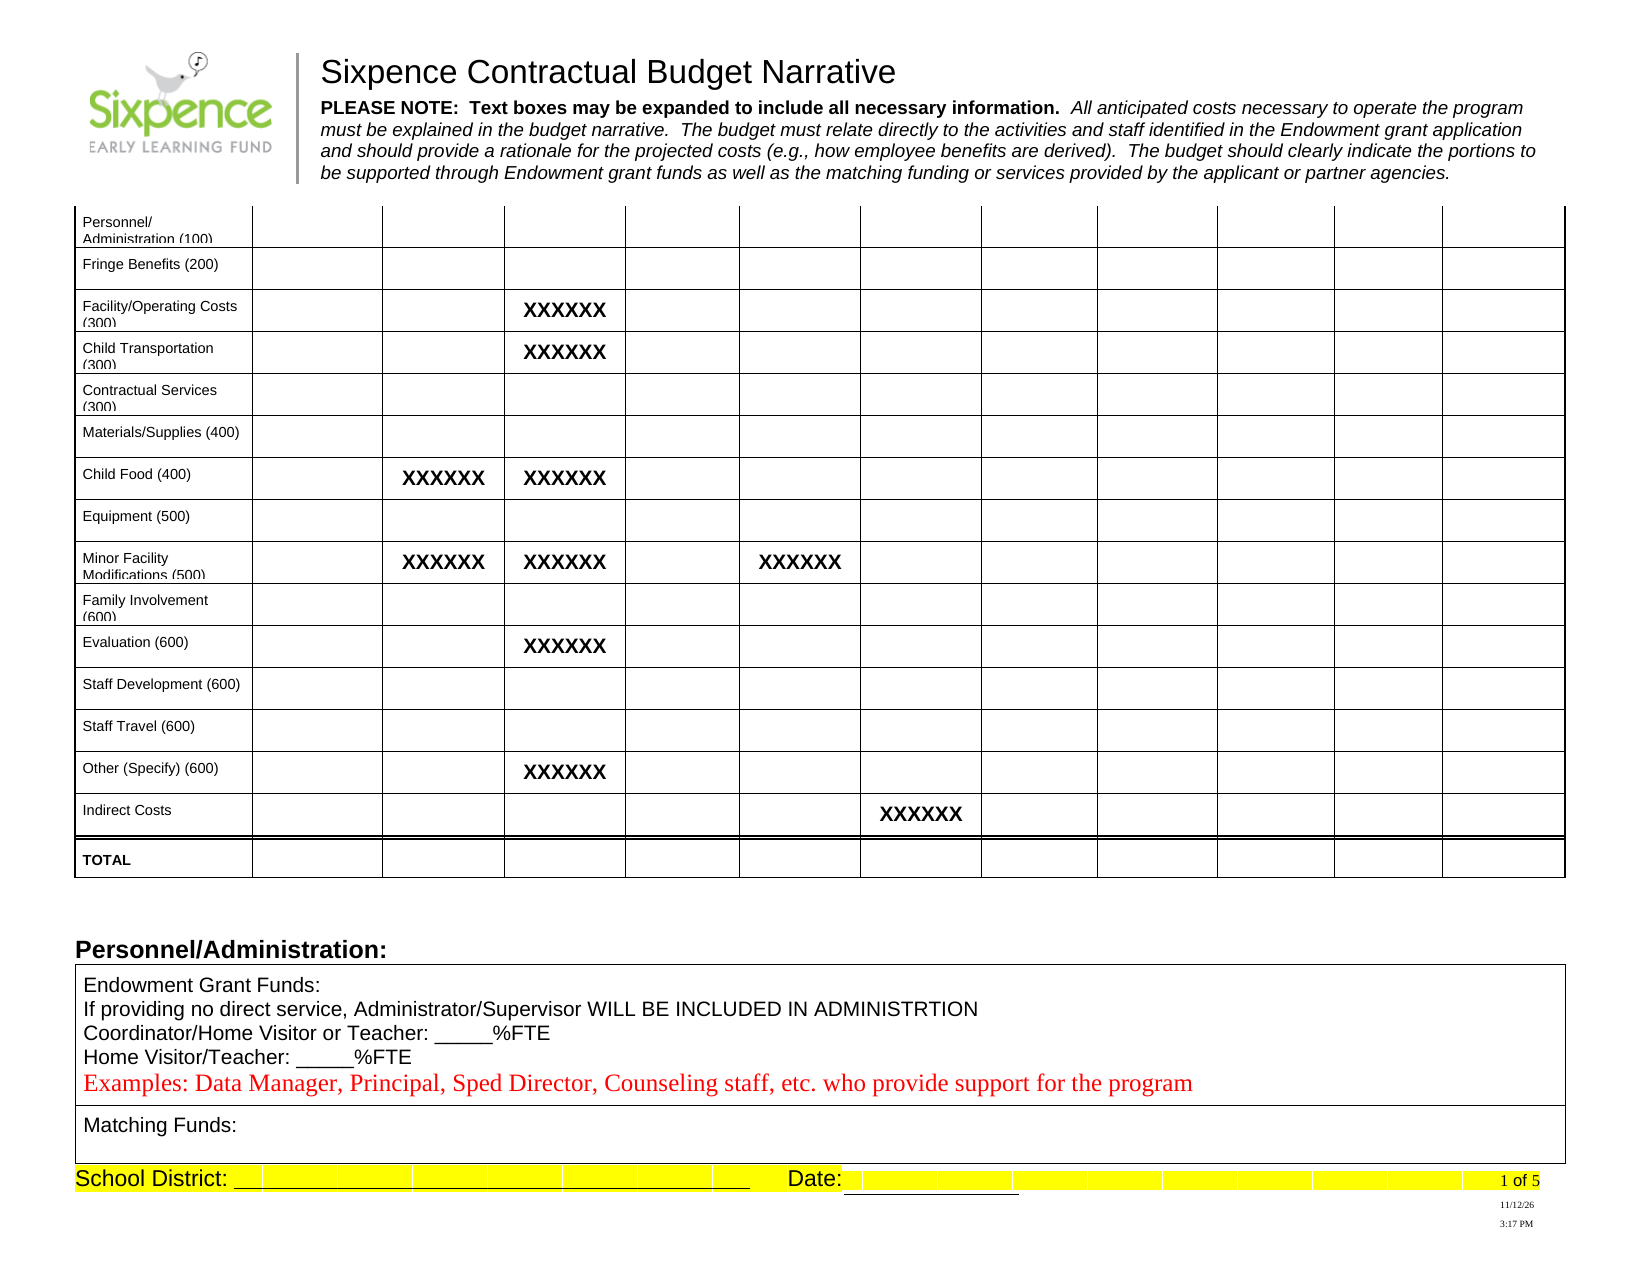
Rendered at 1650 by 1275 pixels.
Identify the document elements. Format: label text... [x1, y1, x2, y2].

table_cell [253, 668, 382, 709]
table_cell [626, 668, 739, 709]
table_cell [982, 206, 1097, 247]
table_cell [982, 752, 1097, 793]
table_cell [861, 374, 981, 415]
table_cell [861, 416, 981, 457]
table_cell [505, 668, 625, 709]
table_cell [740, 752, 860, 793]
table_cell Personnel/Administration (100) [76, 206, 252, 247]
table_cell [505, 840, 625, 877]
table_cell [1218, 794, 1334, 835]
table_cell Child Food (400) [76, 458, 252, 499]
table_cell [740, 458, 860, 499]
table_cell [1335, 374, 1442, 415]
table_cell [1098, 626, 1217, 667]
table_cell XXXXXX [505, 290, 625, 331]
table_cell XXXXXX [861, 794, 981, 835]
table_cell [1335, 840, 1442, 877]
table_cell [1443, 290, 1564, 331]
table_cell Evaluation (600) [76, 626, 252, 667]
table_header Endowment Grant Funds: If providing no direct service, Administrator/Supervisor WILL BE INCLUDED IN ADMINISTRTION Coordinator/Home Visitor or Teacher: _____%FTE Home Visitor/Teacher: _____%FTE Examples: Data Manager, Principal, Sped Director, Counseling staff, etc. who provide support for the program [76, 965, 1565, 1105]
table_cell [1218, 710, 1334, 751]
table_cell [383, 416, 504, 457]
table_cell [1218, 840, 1334, 877]
table_cell [740, 206, 860, 247]
table_cell XXXXXX [505, 332, 625, 373]
table_cell [253, 416, 382, 457]
table_cell Other (Specify) (600) [76, 752, 252, 793]
table_cell [383, 248, 504, 289]
table_cell [1218, 332, 1334, 373]
table_cell [626, 840, 739, 877]
table_cell [626, 584, 739, 625]
table_cell Equipment (500) [76, 500, 252, 541]
table_cell [1098, 500, 1217, 541]
table_cell [383, 668, 504, 709]
table_cell [1098, 794, 1217, 835]
table_cell [626, 374, 739, 415]
table_cell Fringe Benefits (200) [76, 248, 252, 289]
table_cell [982, 584, 1097, 625]
table_cell Contractual Services (300) [76, 374, 252, 415]
table_cell [383, 374, 504, 415]
table_cell [982, 668, 1097, 709]
table_cell [982, 290, 1097, 331]
table_cell [1443, 374, 1564, 415]
table_cell [1218, 290, 1334, 331]
table_cell [383, 794, 504, 835]
table_cell [505, 206, 625, 247]
table_cell [1218, 752, 1334, 793]
table_cell [1218, 626, 1334, 667]
table_cell XXXXXX [505, 626, 625, 667]
table_cell [740, 416, 860, 457]
table_cell Materials/Supplies (400) [76, 416, 252, 457]
table_cell [1443, 206, 1564, 247]
table_cell [861, 458, 981, 499]
table_cell [1335, 584, 1442, 625]
table_cell [1443, 752, 1564, 793]
table_cell [505, 374, 625, 415]
table_cell [253, 794, 382, 835]
table_cell [1443, 840, 1564, 877]
table_cell [1218, 416, 1334, 457]
table_cell [982, 332, 1097, 373]
table_cell [1098, 332, 1217, 373]
table_cell [505, 500, 625, 541]
table_cell [253, 626, 382, 667]
table_cell [1098, 584, 1217, 625]
table_cell [1335, 248, 1442, 289]
table_cell [861, 500, 981, 541]
table_cell [383, 840, 504, 877]
table_cell [253, 752, 382, 793]
table_cell [1098, 206, 1217, 247]
table_cell [626, 626, 739, 667]
table_cell [626, 248, 739, 289]
table_cell [982, 794, 1097, 835]
table_cell [861, 542, 981, 583]
table_cell [1443, 584, 1564, 625]
table_cell [1098, 668, 1217, 709]
table_cell [383, 332, 504, 373]
table_cell [861, 584, 981, 625]
table_cell [982, 416, 1097, 457]
table_cell [1443, 710, 1564, 751]
table_cell [861, 248, 981, 289]
table_cell [505, 794, 625, 835]
table_cell [1335, 500, 1442, 541]
table_cell [740, 584, 860, 625]
table_cell [1443, 332, 1564, 373]
table_cell [1335, 626, 1442, 667]
table_cell [626, 206, 739, 247]
table_cell [1218, 374, 1334, 415]
table_cell [505, 416, 625, 457]
table_cell [740, 710, 860, 751]
table_cell [253, 332, 382, 373]
table_cell [383, 752, 504, 793]
table_cell [253, 374, 382, 415]
title Personnel/Administration: [75, 935, 1566, 964]
table_cell XXXXXX [740, 542, 860, 583]
table_cell [861, 206, 981, 247]
table_cell XXXXXX [505, 542, 625, 583]
table_cell [982, 626, 1097, 667]
table_cell [253, 840, 382, 877]
table_cell [383, 206, 504, 247]
table_cell [861, 290, 981, 331]
table_cell [1335, 206, 1442, 247]
table_cell [253, 458, 382, 499]
table_cell [1218, 500, 1334, 541]
table_cell [1335, 416, 1442, 457]
table_cell [740, 626, 860, 667]
table_cell [1218, 458, 1334, 499]
table_cell [1443, 668, 1564, 709]
table_cell [253, 542, 382, 583]
table_cell [1098, 248, 1217, 289]
table_cell [1218, 668, 1334, 709]
table_cell XXXXXX [383, 458, 504, 499]
table_cell [383, 710, 504, 751]
table_cell XXXXXX [505, 752, 625, 793]
table_cell [253, 710, 382, 751]
table_cell [505, 248, 625, 289]
table_cell [740, 248, 860, 289]
table_cell [740, 840, 860, 877]
table_cell [626, 752, 739, 793]
table_cell [1098, 840, 1217, 877]
table_cell [626, 332, 739, 373]
table_cell [626, 416, 739, 457]
table_cell [740, 332, 860, 373]
table_cell [383, 500, 504, 541]
table_cell [982, 840, 1097, 877]
table_cell [1098, 458, 1217, 499]
table_cell [1335, 668, 1442, 709]
table_cell [1335, 458, 1442, 499]
table_cell [1335, 542, 1442, 583]
table_cell [1218, 584, 1334, 625]
table_cell [1443, 458, 1564, 499]
table_cell XXXXXX [383, 542, 504, 583]
table_cell [1098, 710, 1217, 751]
table_cell [861, 710, 981, 751]
table_cell [253, 500, 382, 541]
table_cell [383, 290, 504, 331]
table_cell [1098, 752, 1217, 793]
table_cell Indirect Costs [76, 794, 252, 835]
table_cell [982, 500, 1097, 541]
table_cell [861, 626, 981, 667]
table_cell XXXXXX [505, 458, 625, 499]
table_cell [861, 840, 981, 877]
table_cell [626, 794, 739, 835]
table_cell [626, 542, 739, 583]
table_cell Matching Funds: [76, 1106, 1565, 1163]
table_cell Staff Travel (600) [76, 710, 252, 751]
table_cell [626, 458, 739, 499]
table_cell [861, 332, 981, 373]
table_cell [740, 500, 860, 541]
table_cell [1335, 290, 1442, 331]
table_cell [1218, 206, 1334, 247]
table_cell Staff Development (600) [76, 668, 252, 709]
table_cell [626, 290, 739, 331]
table_cell Child Transportation (300) [76, 332, 252, 373]
table_cell [1335, 332, 1442, 373]
table_cell [253, 206, 382, 247]
table_cell [1098, 416, 1217, 457]
table_cell [1443, 542, 1564, 583]
table_cell [253, 290, 382, 331]
table_cell [1098, 290, 1217, 331]
table_cell [505, 710, 625, 751]
table_cell [1218, 248, 1334, 289]
table_cell [1218, 542, 1334, 583]
table_cell [1443, 416, 1564, 457]
table_cell [383, 584, 504, 625]
table_cell [1443, 248, 1564, 289]
table_cell [982, 458, 1097, 499]
table_cell [982, 710, 1097, 751]
table_cell [1335, 752, 1442, 793]
table_cell TOTAL [76, 840, 252, 877]
table_cell Minor Facility Modifications (500) [76, 542, 252, 583]
table_cell [1335, 710, 1442, 751]
table_cell [626, 500, 739, 541]
table_cell [383, 626, 504, 667]
table_cell [1443, 626, 1564, 667]
table_cell [1443, 500, 1564, 541]
table_cell Family Involvement (600) [76, 584, 252, 625]
table_cell [1098, 374, 1217, 415]
table_cell [505, 584, 625, 625]
table_cell Facility/Operating Costs (300) [76, 290, 252, 331]
table_cell [740, 374, 860, 415]
table_cell [982, 248, 1097, 289]
table_cell [1443, 794, 1564, 835]
table_cell [253, 248, 382, 289]
table_cell [740, 794, 860, 835]
table_cell [861, 752, 981, 793]
table_cell [1335, 794, 1442, 835]
table_cell [982, 542, 1097, 583]
table_cell [740, 290, 860, 331]
table_cell [253, 584, 382, 625]
table_cell [740, 668, 860, 709]
table_cell [861, 668, 981, 709]
table_cell [982, 374, 1097, 415]
table_cell [1098, 542, 1217, 583]
table_cell [626, 710, 739, 751]
